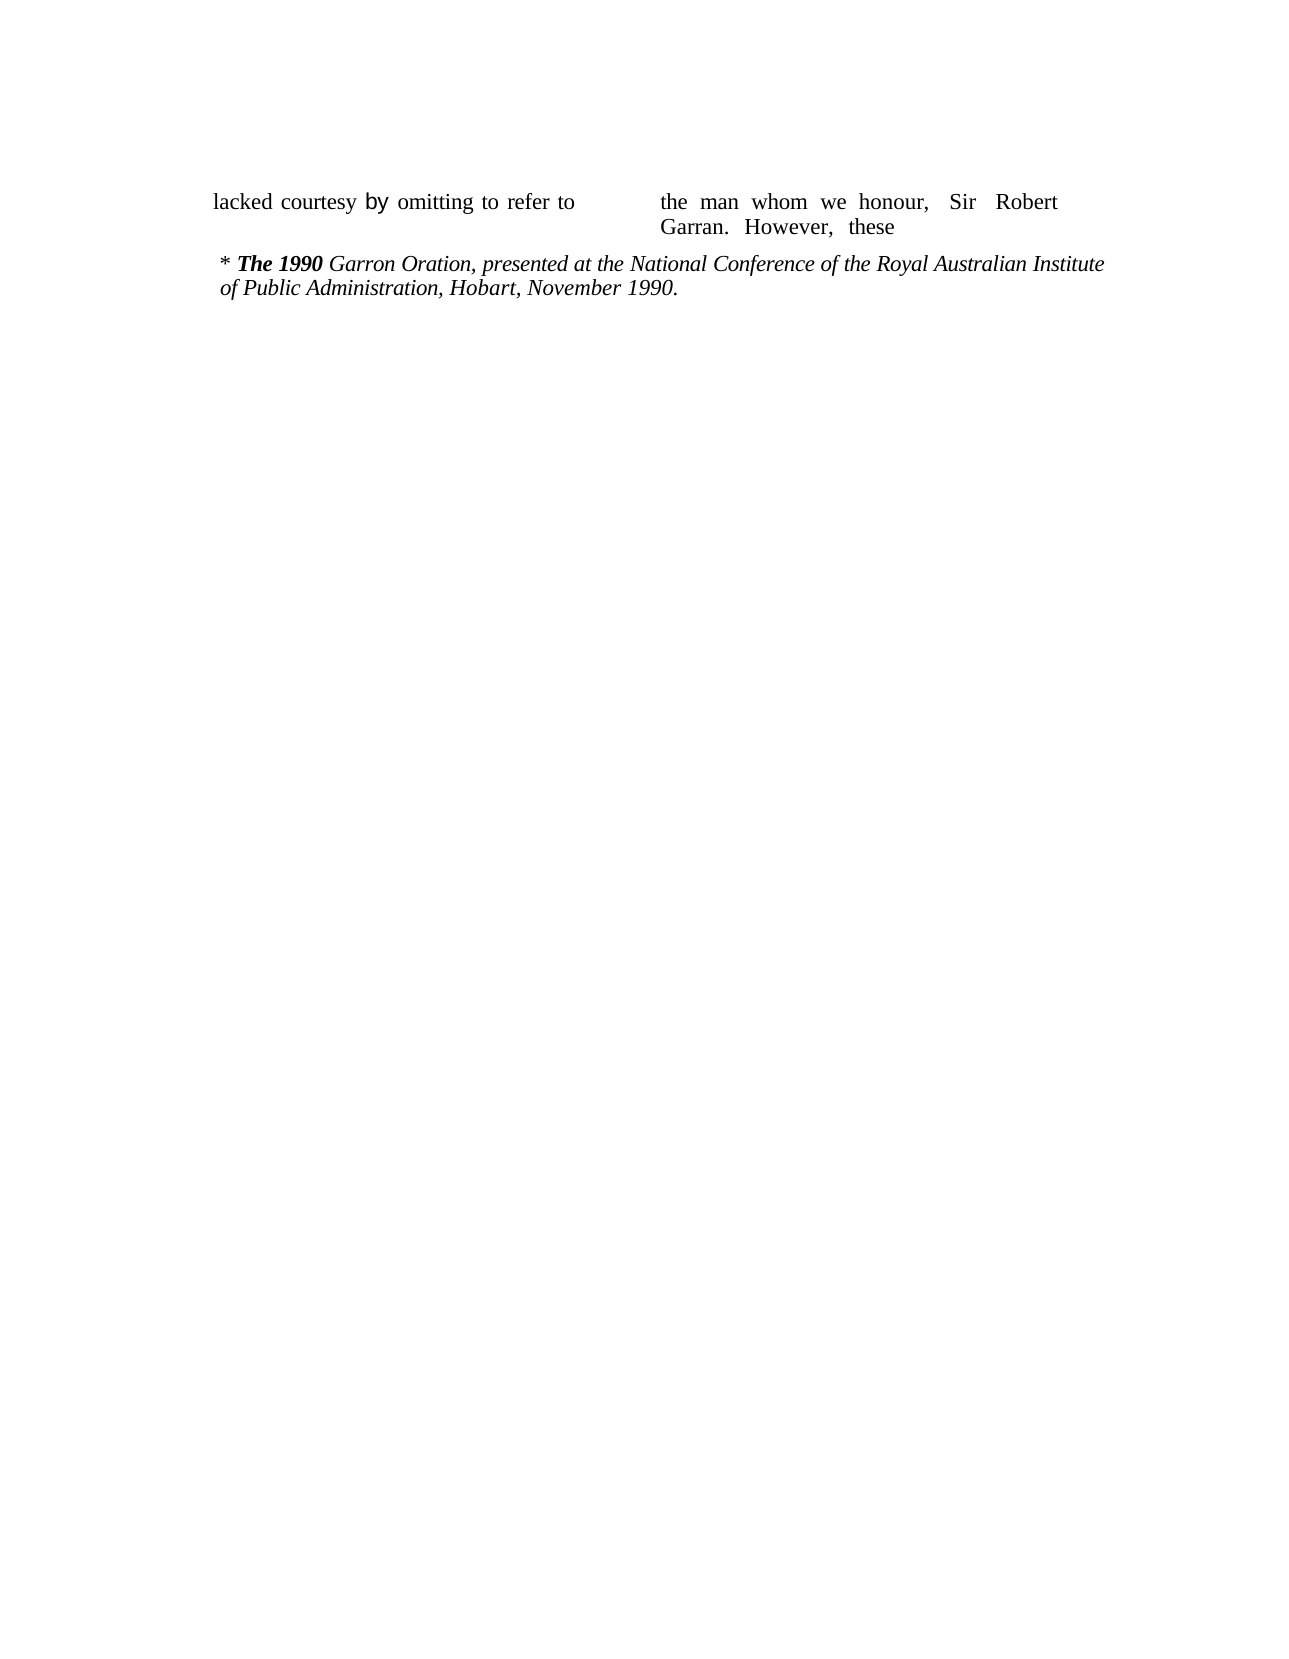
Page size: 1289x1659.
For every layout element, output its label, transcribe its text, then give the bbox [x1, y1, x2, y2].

text You may be thinking that I have lacked courtesy by omitting to refer to the man whom we honour, Sir Robert Garran. However, these [213, 189, 575, 215]
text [660, 189, 1058, 240]
text * The 1990 Garron Oration, presented at the National Conference of the Royal Australian Institute of Public Administration, Hobart, November 1990. [219, 252, 1105, 301]
